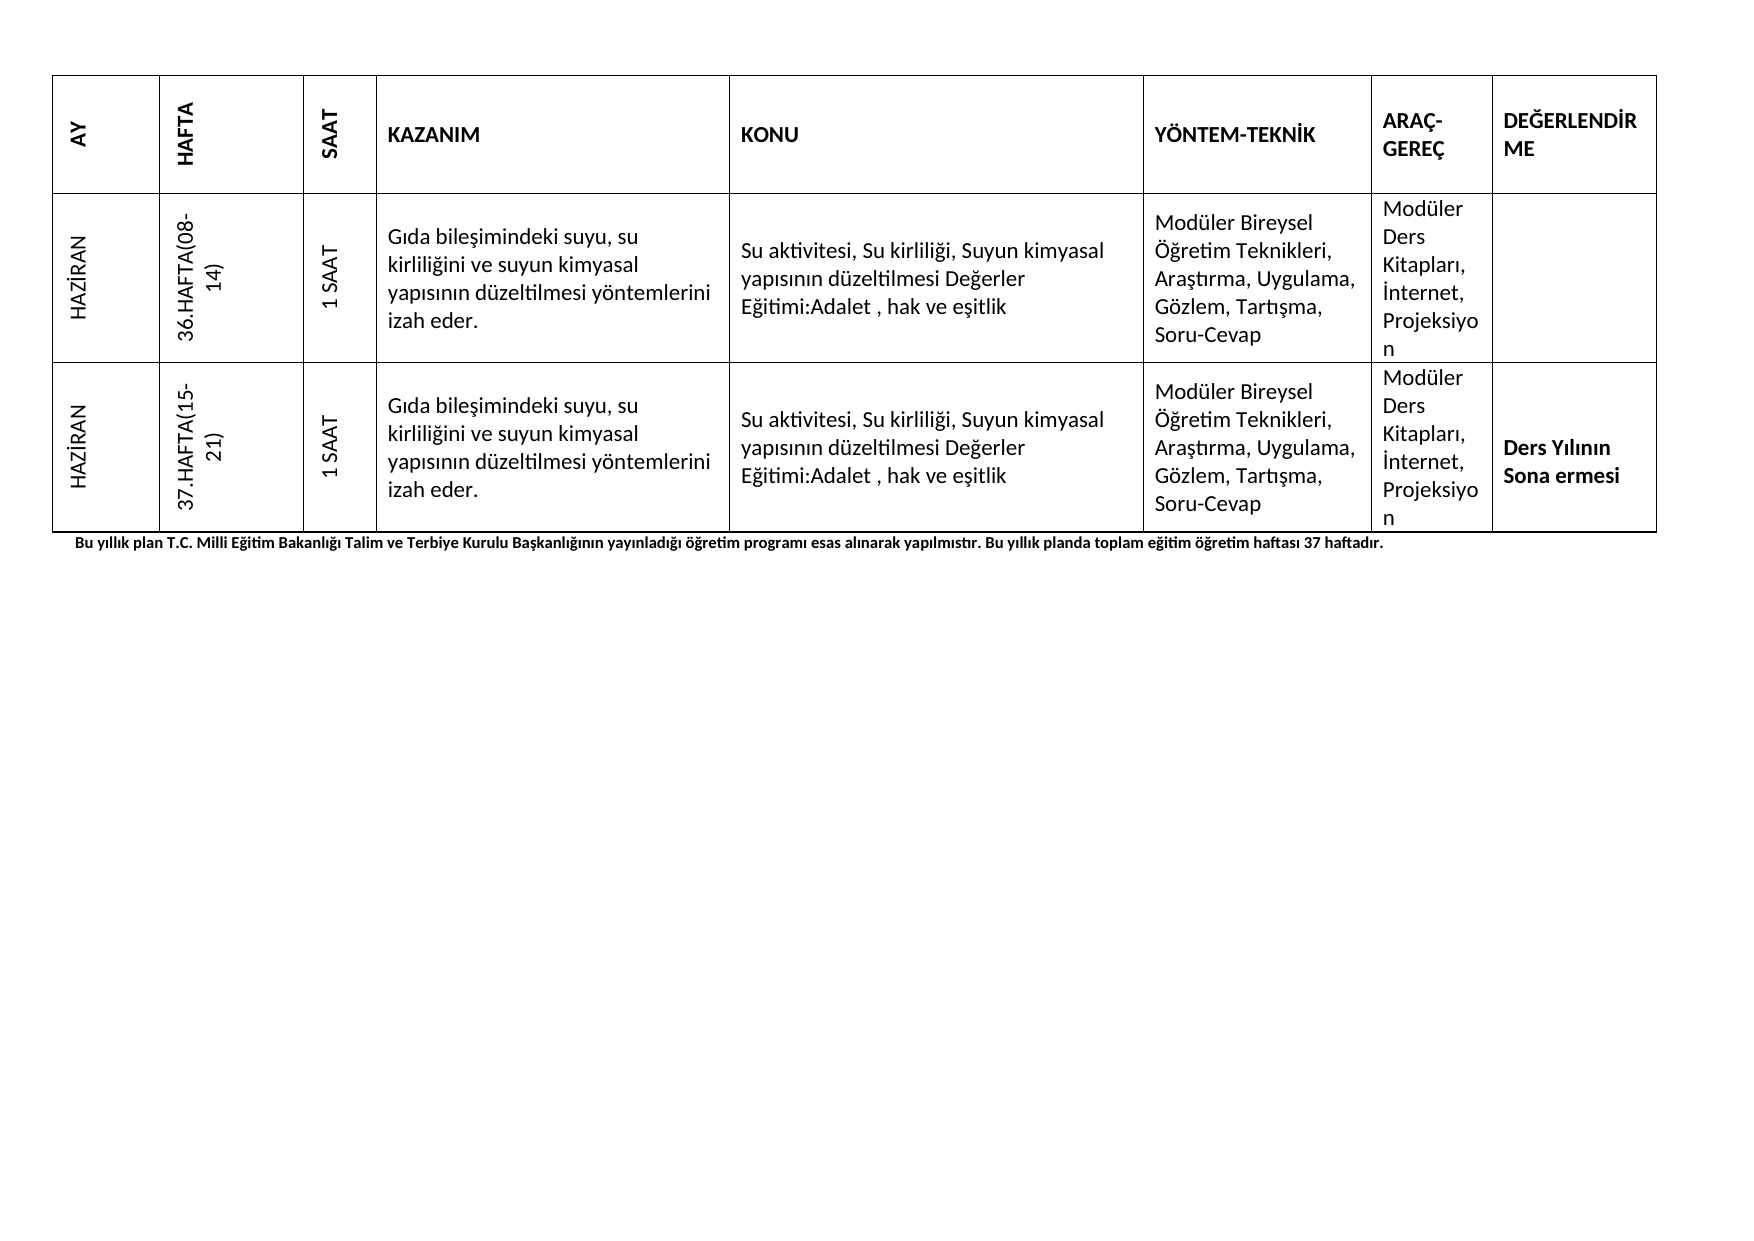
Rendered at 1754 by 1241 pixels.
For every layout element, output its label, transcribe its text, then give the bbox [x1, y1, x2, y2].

table_header KONU [730, 76, 1143, 193]
table_cell Gıda bileşimindeki suyu, su kirliliğini ve suyun kimyasal yapısının düzeltilmesi yöntemlerini izah eder. [377, 194, 729, 362]
table_cell Su aktivitesi, Su kirliliği, Suyun kimyasal yapısının düzeltilmesi Değerler Eğitimi:Adalet , hak ve eşitlik [730, 363, 1143, 531]
table_cell HAZİRAN [53, 194, 159, 362]
table_cell Su aktivitesi, Su kirliliği, Suyun kimyasal yapısının düzeltilmesi Değerler Eğitimi:Adalet , hak ve eşitlik [730, 194, 1143, 362]
table_header KAZANIM [377, 76, 729, 193]
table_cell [1144, 194, 1371, 362]
table_header AY [53, 76, 159, 193]
table_cell Gıda bileşimindeki suyu, su kirliliğini ve suyun kimyasal yapısının düzeltilmesi yöntemlerini izah eder. [377, 363, 729, 531]
table_cell Modüler Ders Kitapları, İnternet, Projeksiyon [1372, 363, 1492, 531]
text Bu yıllık plan T.C. Milli Eğitim Bakanlığı Talim ve Terbiye Kurulu Başkanlığının yayınladığı öğretim programı esas alınarak yapılmıstır. Bu yıllık planda toplam eğitim öğretim haftası 37 haftadır. [75, 532, 1679, 553]
table_cell [1493, 194, 1656, 362]
table_cell 37.HAFTA(15-21) [160, 363, 303, 531]
table_cell HAZİRAN [53, 363, 159, 531]
table_cell 1 SAAT [304, 194, 376, 362]
table_header ARAÇ-GEREÇ [1372, 76, 1492, 193]
table_header HAFTA [160, 76, 303, 193]
table_cell Modüler Bireysel Öğretim Teknikleri, Araştırma, Uygulama, Gözlem, Tartışma, Soru-Cevap [1144, 363, 1371, 531]
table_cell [1372, 194, 1492, 362]
table_header YÖNTEM-TEKNİK [1144, 76, 1371, 193]
table_cell 1 SAAT [304, 363, 376, 531]
table_cell Ders Yılının Sona ermesi [1493, 363, 1656, 531]
table_header SAAT [304, 76, 376, 193]
table_header DEĞERLENDİRME [1493, 76, 1656, 193]
table_cell 36.HAFTA(08-14) [160, 194, 303, 362]
